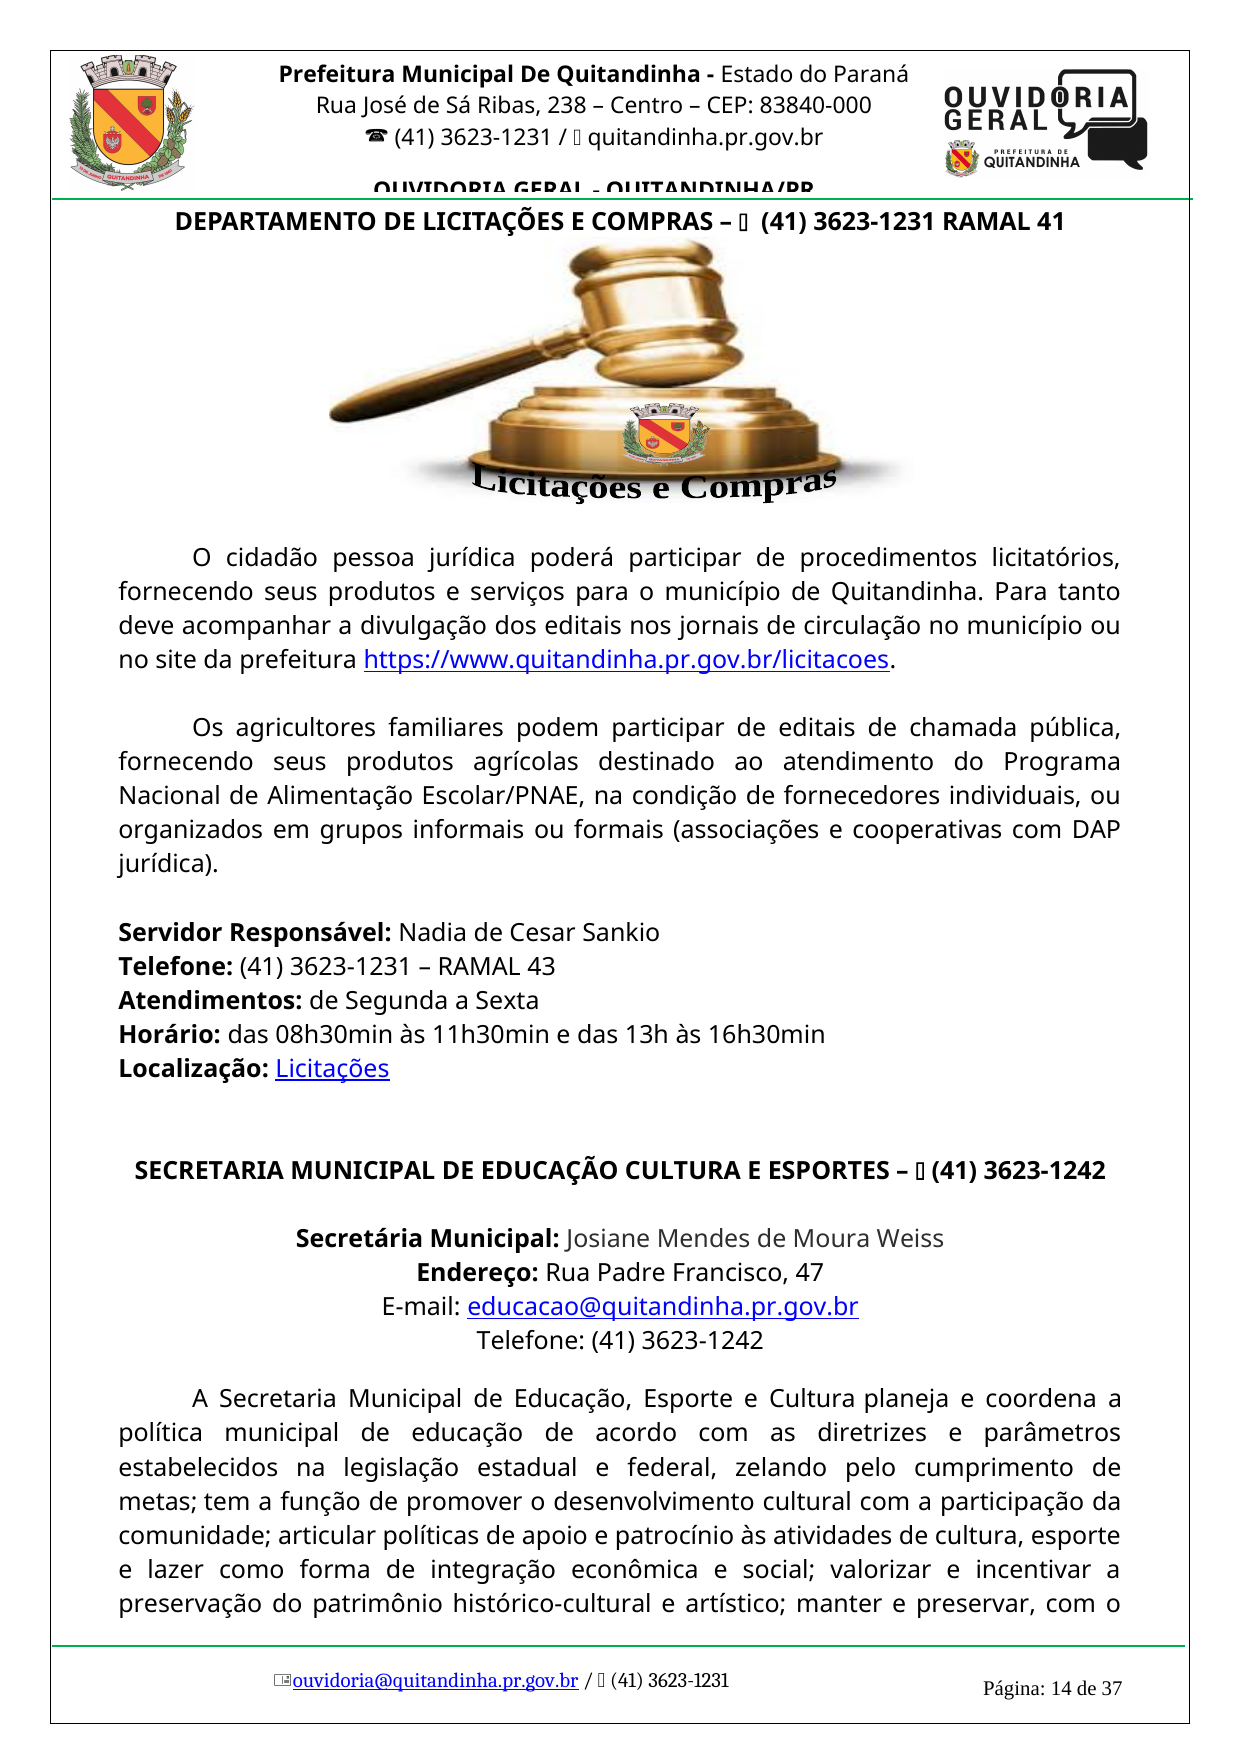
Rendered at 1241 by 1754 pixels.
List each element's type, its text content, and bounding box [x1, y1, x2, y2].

text Telefone: (41) 3623-1242 [118, 1323, 1122, 1357]
text Endereço: Rua Padre Francisco, 47 [118, 1255, 1122, 1289]
subtitle SECRETARIA MUNICIPAL DE EDUCAÇÃO CULTURA E ESPORTES – (41) 3623-1242 [118, 1153, 1122, 1187]
text Secretária Municipal: Josiane Mendes de Moura Weiss [118, 1221, 1122, 1255]
text Servidor Responsável: Nadia de Cesar Sankio [118, 914, 1122, 948]
text Horário: das 08h30min às 11h30min e das 13h às 16h30min [118, 1016, 1122, 1050]
picture [329, 237, 914, 503]
picture [942, 68, 1149, 179]
subtitle DEPARTAMENTO DE LICITAÇÕES E COMPRAS – (41) 3623-1231 RAMAL 41 [118, 204, 1122, 238]
text E-mail: educacao@quitandinha.pr.gov.br [118, 1289, 1122, 1323]
picture [771, 482, 777, 493]
text Os agricultores familiares podem participar de editais de chamada pública, fornecendo seus produtos agrícolas destinado ao atendimento do Programa Nacional de Alimentação Escolar/PNAE, na condição de fornecedores individuais, ou organizados em grupos informais ou formais (associações e cooperativas com DAP jurídica). [118, 710, 1122, 880]
text Atendimentos: de Segunda a Sexta [118, 982, 1122, 1016]
text Telefone: (41) 3623-1231 – RAMAL 43 [118, 948, 1122, 982]
text Localização: Licitações [118, 1050, 1122, 1084]
text O cidadão pessoa jurídica poderá participar de procedimentos licitatórios, fornecendo seus produtos e serviços para o município de Quitandinha. Para tanto deve acompanhar a divulgação dos editais nos jornais de circulação no município ou no site da prefeitura https://www.quitandinha.pr.gov.br/licitacoes. [118, 539, 1122, 676]
picture [69, 55, 195, 191]
